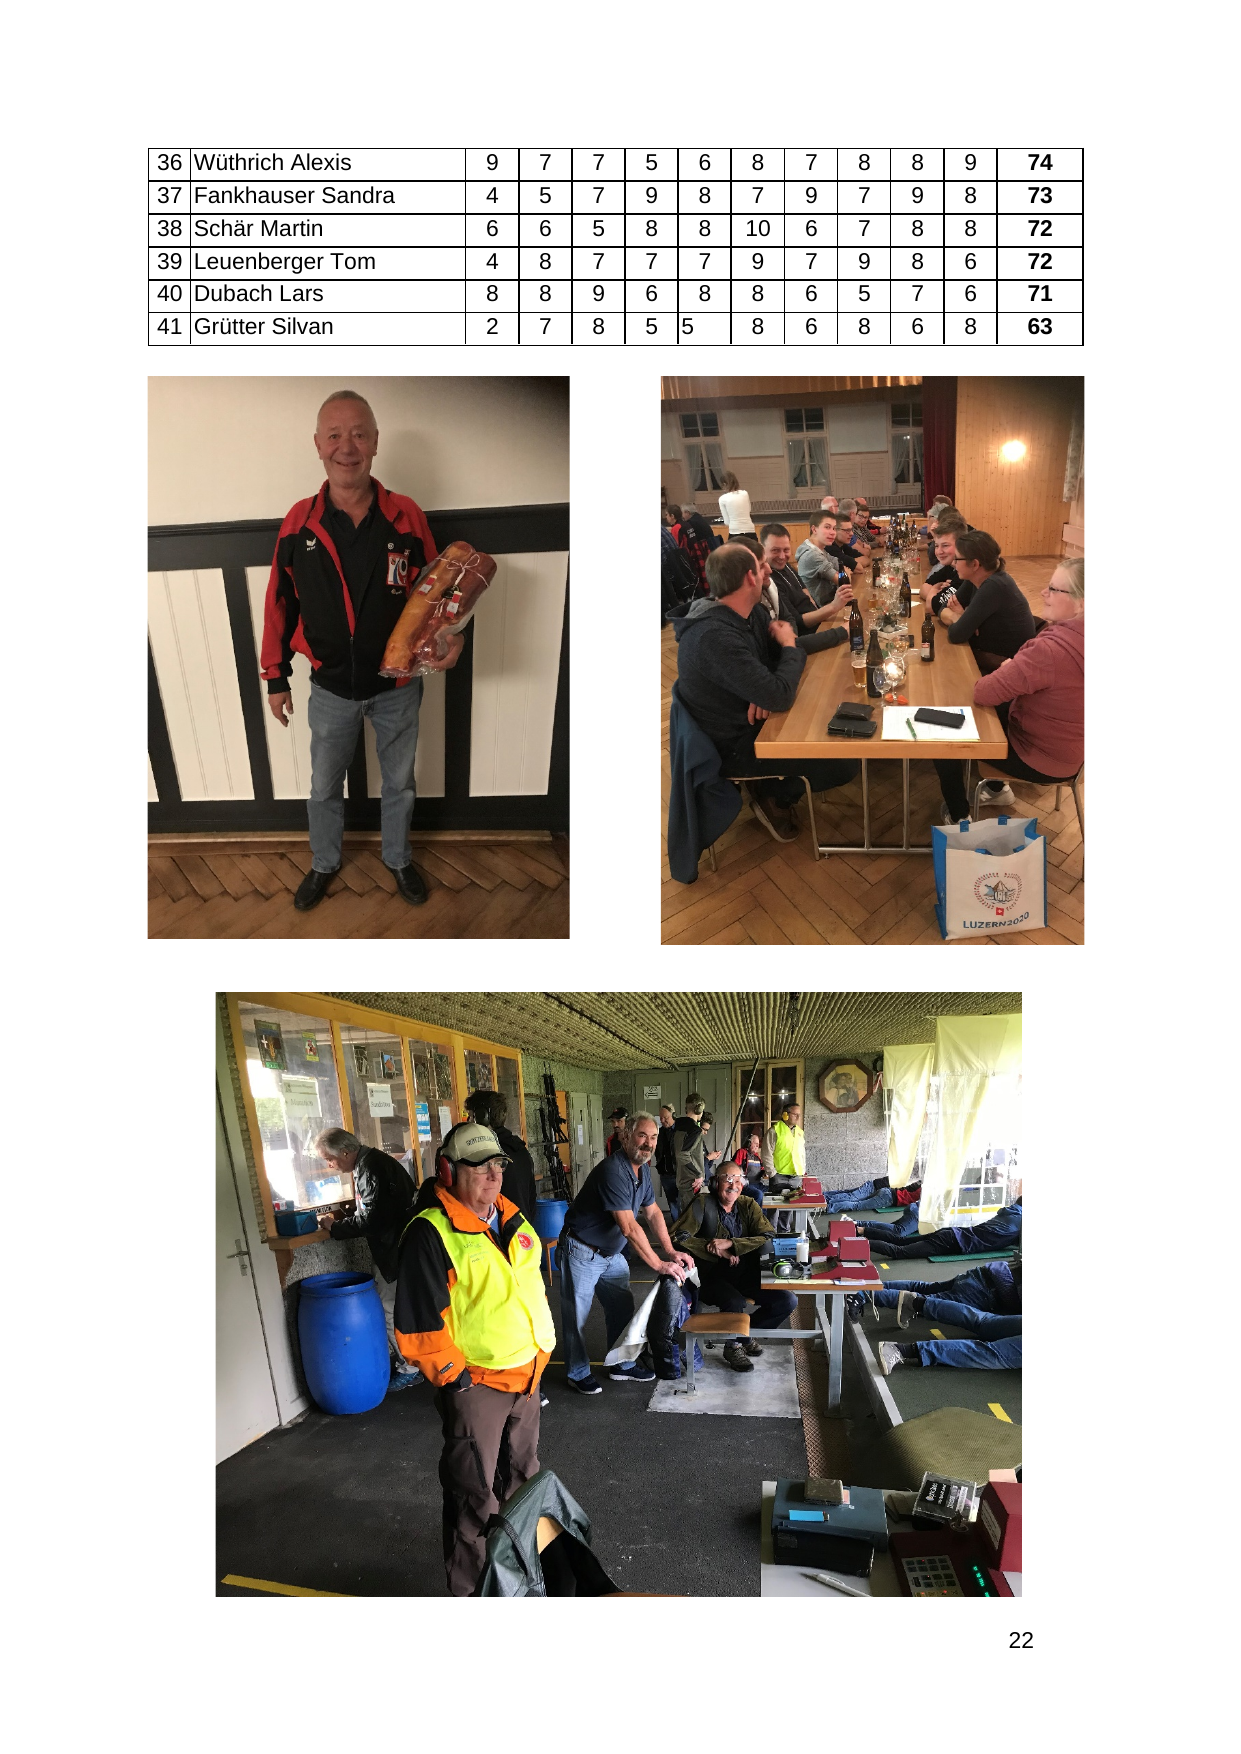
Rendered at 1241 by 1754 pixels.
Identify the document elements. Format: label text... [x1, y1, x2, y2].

table_cell 8 [945, 313, 996, 344]
table_cell 72 [998, 248, 1082, 279]
table_cell 8 [520, 248, 571, 279]
table_cell 73 [998, 182, 1082, 213]
table_cell 8 [838, 313, 890, 344]
table_cell 9 [466, 149, 518, 180]
table_cell 8 [732, 313, 784, 344]
table_cell 7 [732, 182, 784, 213]
table_cell 8 [679, 215, 730, 246]
picture [659, 376, 1084, 942]
table_cell 5 [573, 215, 624, 246]
table_cell 7 [573, 149, 624, 180]
table_cell 6 [785, 281, 837, 312]
table_cell 7 [785, 248, 837, 279]
table_cell 4 [466, 248, 518, 279]
table_cell 8 [732, 149, 784, 180]
table_cell 2 [466, 313, 518, 344]
table_cell 5 [626, 149, 677, 180]
table_cell 5 [626, 313, 677, 344]
table_cell 71 [998, 281, 1082, 312]
table_cell 6 [891, 313, 943, 344]
table_cell 72 [998, 215, 1082, 246]
table_cell 7 [679, 248, 730, 279]
table_cell 5 [520, 182, 571, 213]
table_cell 8 [732, 281, 784, 312]
table_cell Dubach Lars [191, 281, 465, 312]
table_cell 7 [891, 281, 943, 312]
table_cell Wüthrich Alexis [191, 149, 465, 180]
table_cell 74 [998, 149, 1082, 180]
table_cell 8 [945, 215, 996, 246]
table_cell 9 [785, 182, 837, 213]
table_cell 9 [838, 248, 890, 279]
table_cell 10 [732, 215, 784, 246]
table_cell 7 [785, 149, 837, 180]
table_cell Leuenberger Tom [191, 248, 465, 279]
table_cell 9 [573, 281, 624, 312]
table_cell 6 [466, 215, 518, 246]
table_cell 36 [149, 149, 190, 180]
picture [215, 992, 1022, 1597]
table_cell 9 [891, 182, 943, 213]
table_cell 63 [998, 313, 1082, 344]
table_cell Grütter Silvan [191, 313, 465, 344]
table_cell 8 [466, 281, 518, 312]
table_cell 8 [891, 149, 943, 180]
table_cell 9 [732, 248, 784, 279]
table_cell 8 [626, 215, 677, 246]
table_cell 5 [679, 313, 730, 344]
table_cell 41 [149, 313, 190, 344]
table_cell 7 [626, 248, 677, 279]
table_cell 40 [149, 281, 190, 312]
table_cell 6 [945, 248, 996, 279]
table_cell 4 [466, 182, 518, 213]
table_cell 37 [149, 182, 190, 213]
table_cell Fankhauser Sandra [191, 182, 465, 213]
table_cell 8 [891, 248, 943, 279]
table_cell 9 [626, 182, 677, 213]
table_cell 6 [679, 149, 730, 180]
table_cell 7 [838, 182, 890, 213]
table_cell 9 [945, 149, 996, 180]
table_cell 8 [891, 215, 943, 246]
table_cell 7 [520, 313, 571, 344]
table_cell 8 [679, 281, 730, 312]
table_cell 8 [838, 149, 890, 180]
table_cell 38 [149, 215, 190, 246]
table_cell 6 [785, 215, 837, 246]
table_cell 7 [573, 182, 624, 213]
table_cell 6 [626, 281, 677, 312]
table_cell 8 [520, 281, 571, 312]
table_cell 7 [520, 149, 571, 180]
table_cell 5 [838, 281, 890, 312]
table_cell 7 [838, 215, 890, 246]
table_cell 7 [573, 248, 624, 279]
table_cell 8 [573, 313, 624, 344]
table_cell Schär Martin [191, 215, 465, 246]
table_cell 6 [785, 313, 837, 344]
table_cell 39 [149, 248, 190, 279]
table_cell 6 [945, 281, 996, 312]
table_cell 8 [679, 182, 730, 213]
table_cell 6 [520, 215, 571, 246]
table_cell 8 [945, 182, 996, 213]
picture [147, 376, 570, 939]
